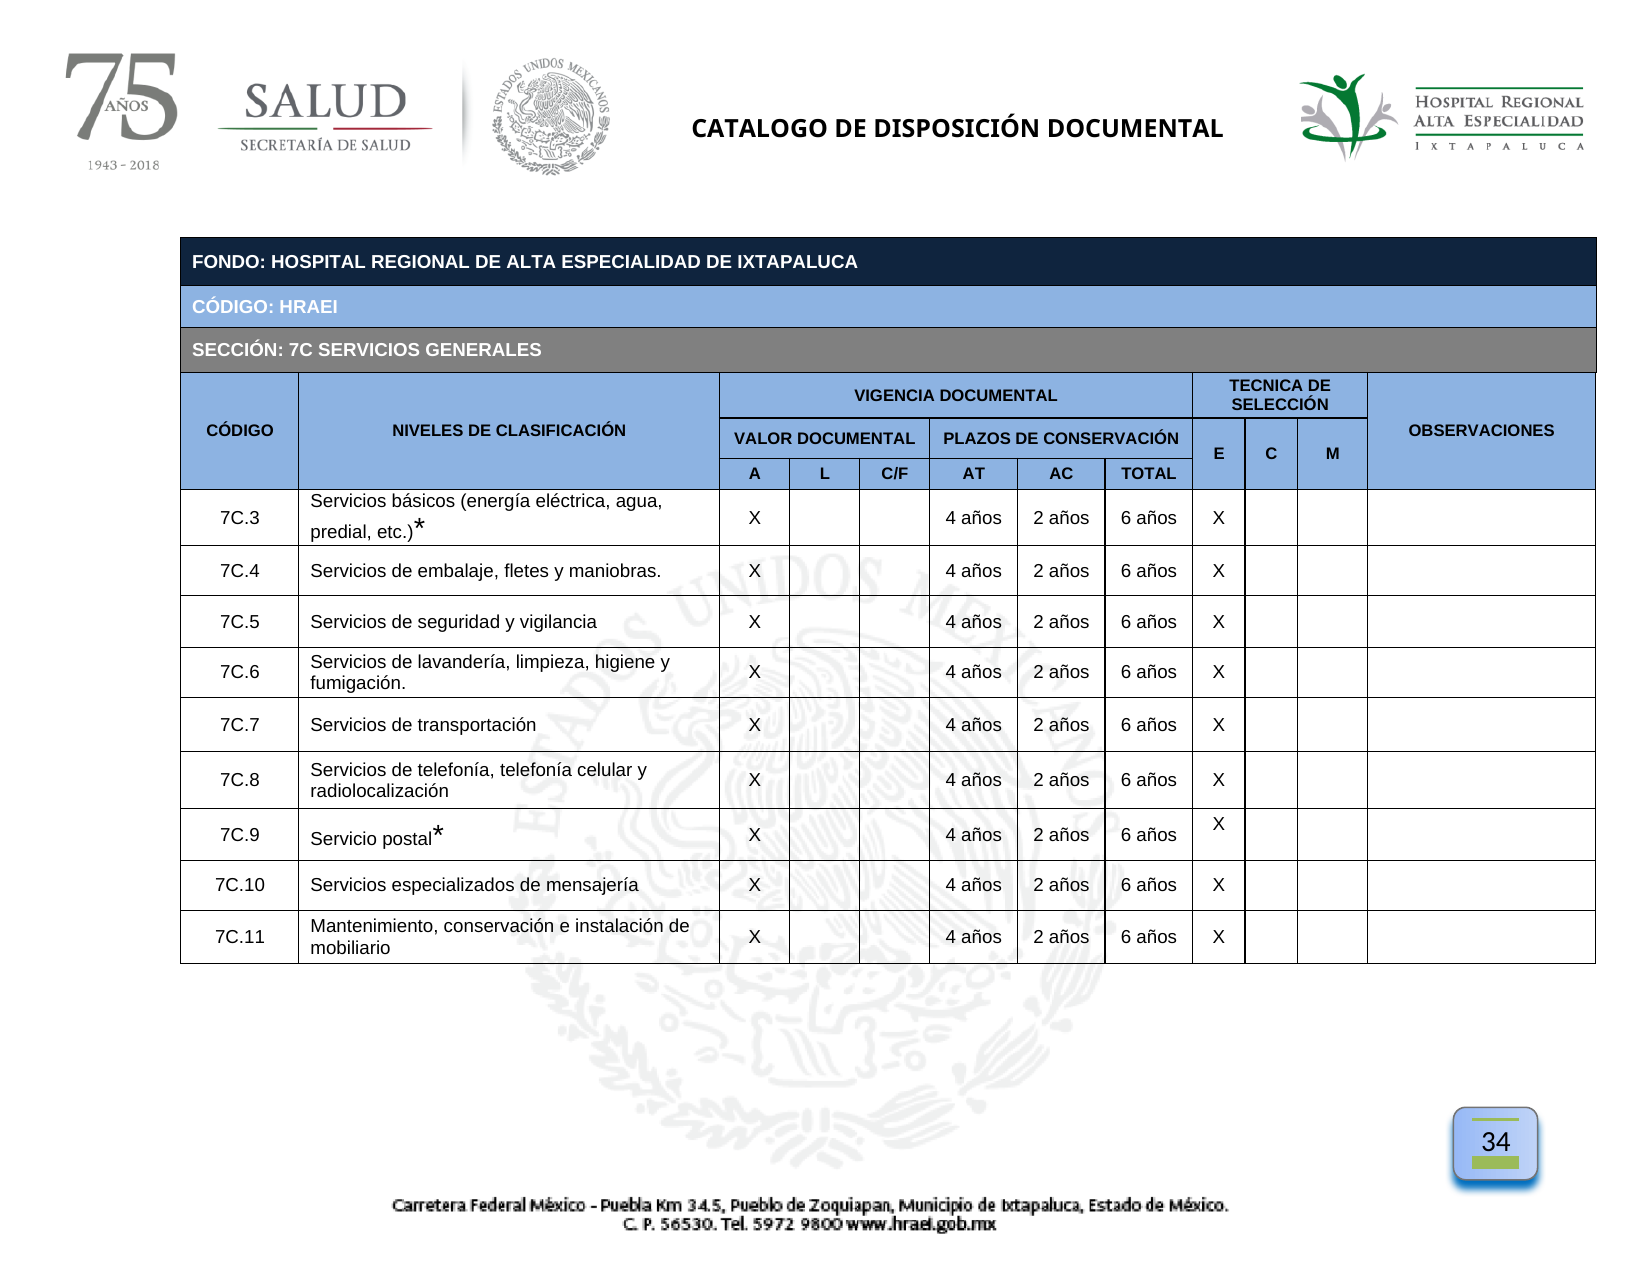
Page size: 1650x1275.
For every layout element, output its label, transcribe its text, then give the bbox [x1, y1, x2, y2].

table_cell [790, 809, 859, 859]
table_cell VIGENCIA DOCUMENTAL [720, 373, 1192, 417]
table_cell X [720, 648, 789, 697]
table_cell 7C.4 [181, 546, 298, 595]
table_cell 2 años [1018, 546, 1104, 595]
table_cell Servicios de transportación [299, 698, 719, 751]
table_cell A [720, 459, 789, 489]
table_cell Servicios básicos (energía eléctrica, agua, predial, etc.)* [299, 490, 719, 545]
table_cell 7C.9 [181, 809, 298, 859]
table_cell [790, 861, 859, 909]
table_cell [1368, 546, 1595, 595]
table_cell X [720, 698, 789, 751]
table_cell [1246, 861, 1297, 909]
table_cell X [1193, 546, 1244, 595]
table_cell [860, 546, 929, 595]
table_cell [1368, 648, 1595, 697]
table_cell [1368, 861, 1595, 909]
table_cell 4 años [930, 861, 1017, 909]
table_cell Servicio postal* [299, 809, 719, 859]
table_cell 2 años [1018, 648, 1104, 697]
table_cell 7C.3 [181, 490, 298, 545]
table_cell [790, 698, 859, 751]
table_cell 6 años [1106, 911, 1192, 963]
table_cell Mantenimiento, conservación e instalación de mobiliario [299, 911, 719, 963]
table_cell 7C.11 [181, 911, 298, 963]
table_cell 7C.6 [181, 648, 298, 697]
table_cell [860, 698, 929, 751]
table_cell 2 años [1018, 861, 1104, 909]
table_cell 6 años [1106, 596, 1192, 647]
table_cell C/F [860, 459, 929, 489]
table_cell X [720, 546, 789, 595]
table_cell X [720, 861, 789, 909]
table_cell [1246, 490, 1297, 545]
table_cell 2 años [1018, 596, 1104, 647]
table_cell 6 años [1106, 698, 1192, 751]
table_cell 4 años [930, 911, 1017, 963]
table_cell [1368, 752, 1595, 808]
table_cell [1298, 911, 1367, 963]
table_cell [1246, 596, 1297, 647]
table_cell [860, 596, 929, 647]
table_cell 7C.5 [181, 596, 298, 647]
table_cell L [790, 459, 859, 489]
table_cell X [720, 490, 789, 545]
table_cell 6 años [1106, 648, 1192, 697]
table_cell X [720, 596, 789, 647]
table_cell [1298, 698, 1367, 751]
table_cell 6 años [1106, 546, 1192, 595]
table_cell [790, 648, 859, 697]
table_cell NIVELES DE CLASIFICACIÓN [299, 373, 719, 489]
table_cell [1368, 596, 1595, 647]
table_cell X [1193, 698, 1244, 751]
table_cell 2 años [1018, 809, 1104, 859]
table_cell M [1298, 419, 1367, 489]
table_cell AT [930, 459, 1017, 489]
table_cell 4 años [930, 648, 1017, 697]
table_cell [860, 809, 929, 859]
table_cell 6 años [1106, 861, 1192, 909]
table_cell [1368, 698, 1595, 751]
table_cell [790, 752, 859, 808]
table_cell VALOR DOCUMENTAL [720, 419, 929, 458]
table_cell [1246, 752, 1297, 808]
table_cell 2 años [1018, 490, 1104, 545]
table_cell 2 años [1018, 698, 1104, 751]
table_cell OBSERVACIONES [1368, 373, 1595, 489]
table_cell [1298, 809, 1367, 859]
table_cell 4 años [930, 698, 1017, 751]
table_cell 7C.7 [181, 698, 298, 751]
table_cell Servicios especializados de mensajería [299, 861, 719, 909]
table_cell 4 años [930, 546, 1017, 595]
table_cell [1246, 698, 1297, 751]
table_cell [860, 648, 929, 697]
table_cell CÓDIGO [181, 373, 298, 489]
table_cell 4 años [930, 752, 1017, 808]
table_cell PLAZOS DE CONSERVACIÓN [930, 419, 1192, 458]
table_cell X [1193, 911, 1244, 963]
table_cell X [720, 809, 789, 859]
table_cell 7C.10 [181, 861, 298, 909]
table_cell [1246, 546, 1297, 595]
table_cell Servicios de telefonía, telefonía celular y radiolocalización [299, 752, 719, 808]
table_cell [860, 490, 929, 545]
table_cell E [1193, 419, 1244, 489]
table_cell X [1193, 490, 1244, 545]
table_cell [1298, 596, 1367, 647]
table_cell X [1193, 752, 1244, 808]
table_cell 6 años [1106, 752, 1192, 808]
table_cell [1246, 911, 1297, 963]
table_cell TOTAL [1106, 459, 1192, 489]
table_cell X [720, 911, 789, 963]
table_cell [860, 911, 929, 963]
table_cell [1368, 809, 1595, 859]
table_cell TECNICA DE SELECCIÓN [1193, 373, 1367, 417]
table_cell [1298, 490, 1367, 545]
table_cell [790, 546, 859, 595]
table_cell [1246, 648, 1297, 697]
table_cell X [1193, 596, 1244, 647]
table_cell Servicios de embalaje, fletes y maniobras. [299, 546, 719, 595]
table_cell 7C.8 [181, 752, 298, 808]
table_cell AC [1018, 459, 1104, 489]
table_cell 4 años [930, 596, 1017, 647]
picture [8, 21, 1638, 1268]
table_cell X [1193, 861, 1244, 909]
table_cell 2 años [1018, 911, 1104, 963]
table_cell [790, 490, 859, 545]
table_cell SECCIÓN: 7C SERVICIOS GENERALES [181, 328, 1596, 372]
table_cell [860, 752, 929, 808]
table_cell 2 años [1018, 752, 1104, 808]
table_cell [1246, 809, 1297, 859]
table_cell C [1246, 419, 1297, 489]
table_cell 4 años [930, 490, 1017, 545]
table_cell Servicios de lavandería, limpieza, higiene y fumigación. [299, 648, 719, 697]
table_cell X [1193, 648, 1244, 697]
table_cell [1298, 752, 1367, 808]
table_cell [1298, 546, 1367, 595]
table_cell [1298, 861, 1367, 909]
table_cell 6 años [1106, 490, 1192, 545]
table_cell [1368, 911, 1595, 963]
table_cell [860, 861, 929, 909]
table_cell [790, 911, 859, 963]
table_cell X [1193, 809, 1244, 859]
table_cell [1368, 490, 1595, 545]
table_header FONDO: HOSPITAL REGIONAL DE ALTA ESPECIALIDAD DE IXTAPALUCA [181, 238, 1596, 285]
table_cell [1298, 648, 1367, 697]
table_cell [790, 596, 859, 647]
table_cell Servicios de seguridad y vigilancia [299, 596, 719, 647]
table_cell 6 años [1106, 809, 1192, 859]
table_cell 4 años [930, 809, 1017, 859]
table_cell X [720, 752, 789, 808]
table_cell CÓDIGO: HRAEI [181, 286, 1596, 327]
